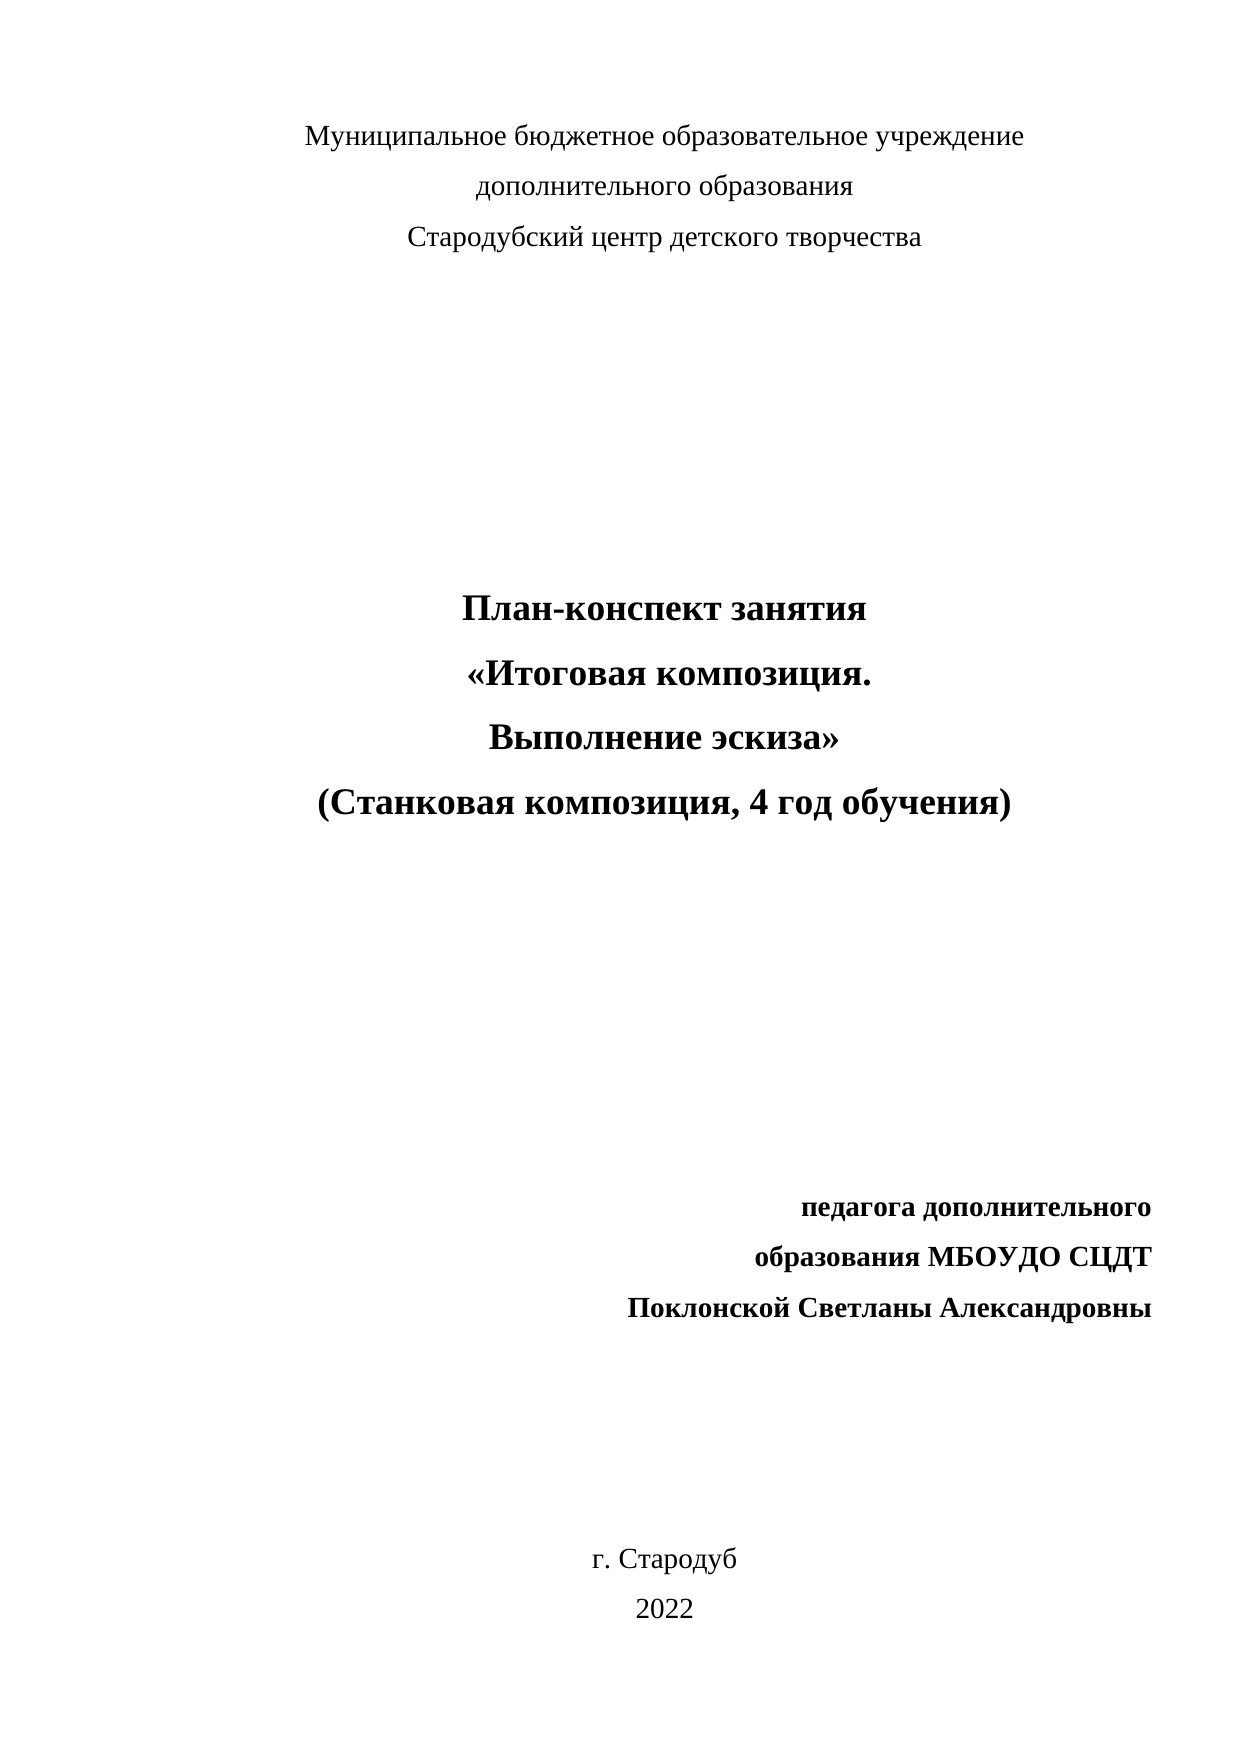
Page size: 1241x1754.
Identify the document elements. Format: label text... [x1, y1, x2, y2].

text Муниципальное бюджетное образовательное учреждение [177, 118, 1152, 152]
text педагога дополнительного [177, 1189, 1152, 1223]
text Выполнение эскиза» [177, 715, 1152, 758]
text План-конспект занятия [177, 585, 1152, 628]
text г. Стародуб [177, 1541, 1152, 1575]
text Стародубский центр детского творчества [177, 219, 1152, 252]
text образования МБОУДО СЦДТ [177, 1239, 1152, 1273]
text 2022 [177, 1592, 1152, 1625]
text (Станковая композиция, 4 год обучения) [177, 779, 1152, 822]
text «Итоговая композиция. [177, 650, 1152, 693]
text дополнительного образования [177, 168, 1152, 202]
text Поклонской Светланы Александровны [177, 1290, 1152, 1323]
